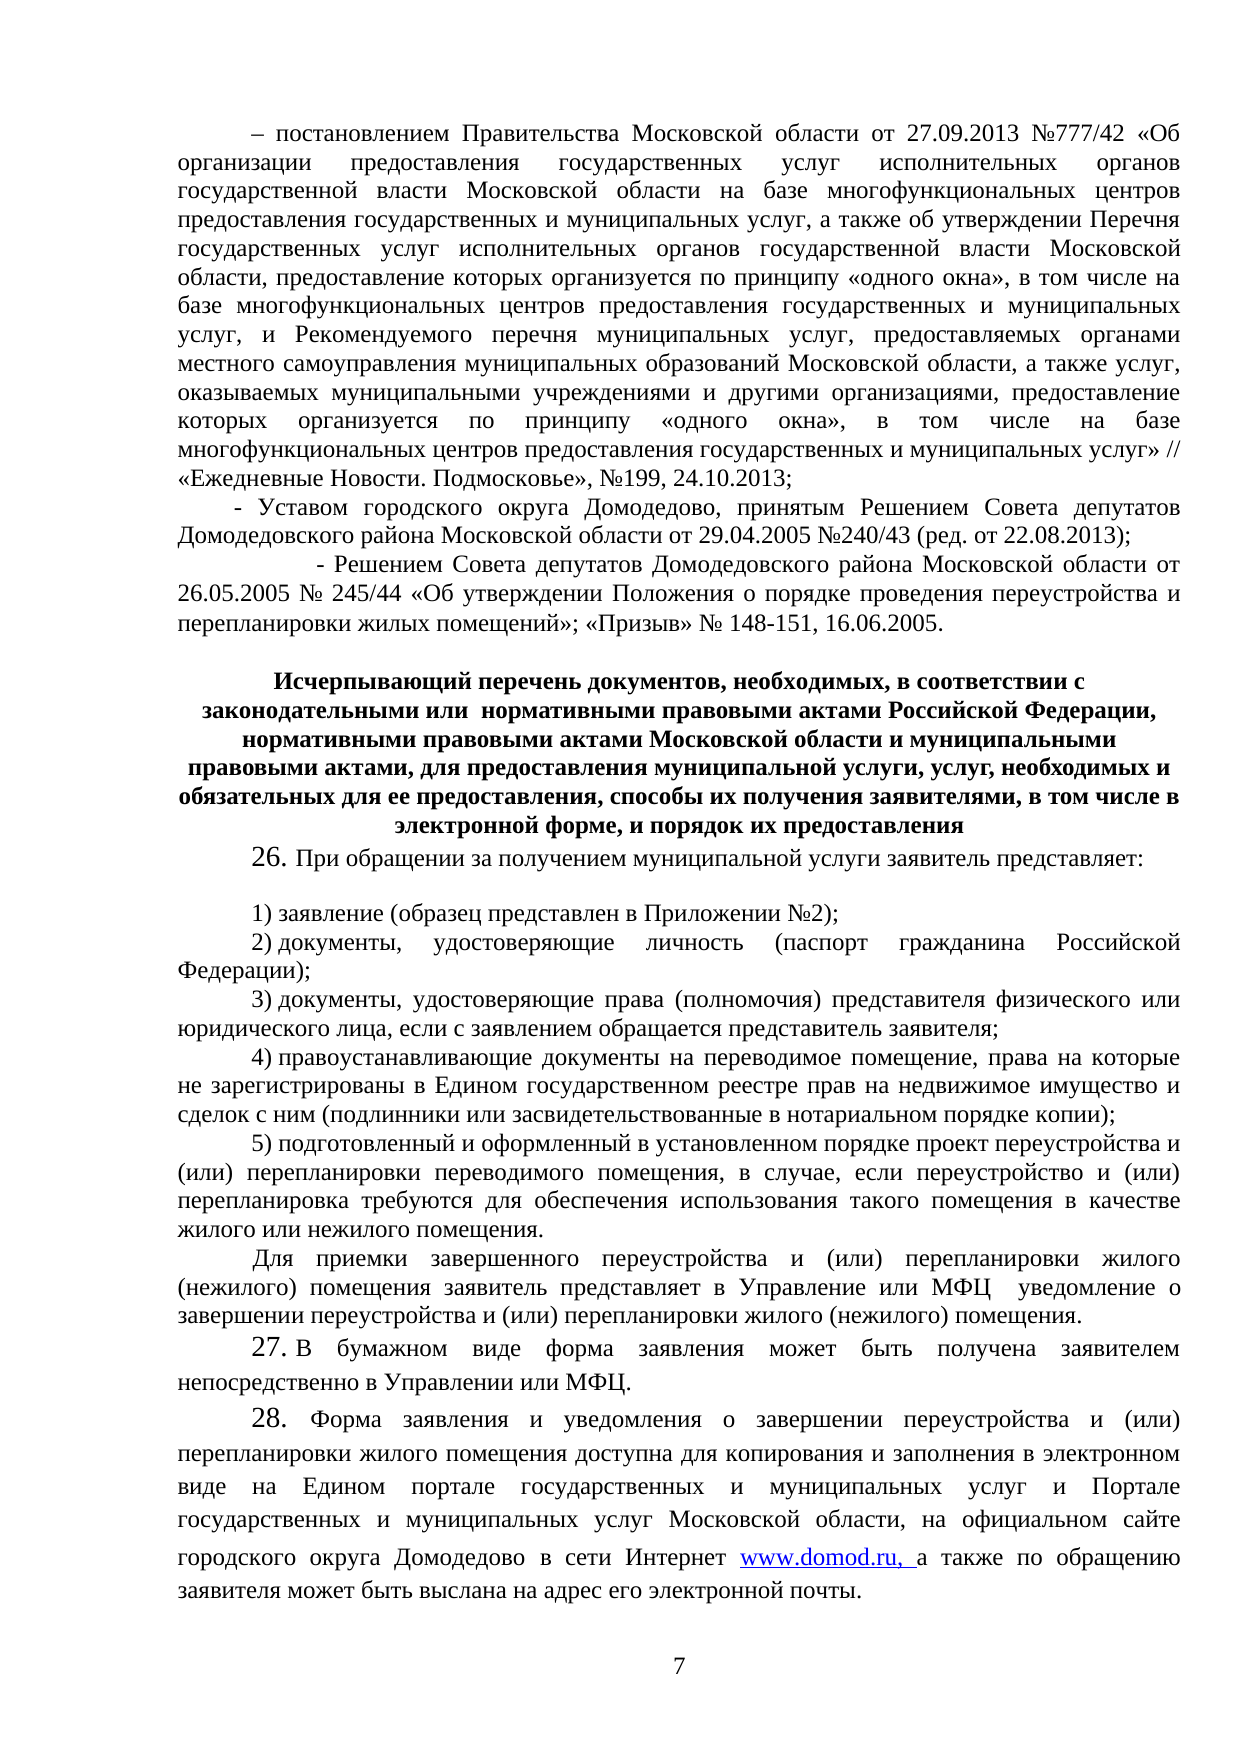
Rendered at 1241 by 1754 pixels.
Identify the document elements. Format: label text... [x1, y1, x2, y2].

text 5) подготовленный и оформленный в установленном порядке проект переустройства и (или) перепланировки переводимого помещения, в случае, если переустройство и (или) перепланировка требуются для обеспечения использования такого помещения в качестве жилого или нежилого помещения. [177, 1128, 1181, 1243]
text 4) правоустанавливающие документы на переводимое помещение, права на которые не зарегистрированы в Едином государственном реестре прав на недвижимое имущество и сделок с ним (подлинники или засвидетельствованные в нотариальном порядке копии); [177, 1042, 1181, 1128]
text 3) документы, удостоверяющие права (полномочия) представителя физического или юридического лица, если с заявлением обращается представитель заявителя; [177, 984, 1181, 1042]
text 2) документы, удостоверяющие личность (паспорт гражданина Российской Федерации); [177, 927, 1181, 984]
list При обращении за получением муниципальной услуги заявитель представляет: [177, 839, 1181, 872]
list В бумажном виде форма заявления может быть получена заявителем непосредственно в Управлении или МФЦ. [177, 1329, 1181, 1396]
text - Уставом городского округа Домодедово, принятым Решением Совета депутатов Домодедовского района Московской области от 29.04.2005 №240/43 (ред. от 22.08.2013); [177, 492, 1181, 549]
text Для приемки завершенного переустройства и (или) перепланировки жилого (нежилого) помещения заявитель представляет в Управление или МФЦ уведомление о завершении переустройства и (или) перепланировки жилого (нежилого) помещения. [177, 1243, 1181, 1329]
list Форма заявления и уведомления о завершении переустройства и (или) перепланировки жилого помещения доступна для копирования и заполнения в электронном виде на Едином портале государственных и муниципальных услуг и Портале государственных и муниципальных услуг Московской области, на официальном сайте городского округа Домодедово в сети Интернет www.domod.ru, а также по обращению заявителя может быть выслана на адрес его электронной почты. [177, 1400, 1181, 1604]
text - Решением Совета депутатов Домодедовского района Московской области от 26.05.2005 № 245/44 «Об утверждении Положения о порядке проведения переустройства и перепланировки жилых помещений»; «Призыв» № 148-151, 16.06.2005. [177, 549, 1181, 637]
text Исчерпывающий перечень документов, необходимых, в соответствии с законодательными или нормативными правовыми актами Российской Федерации, нормативными правовыми актами Московской области и муниципальными правовыми актами, для предоставления муниципальной услуги, услуг, необходимых и обязательных для ее предоставления, способы их получения заявителями, в том числе в электронной форме, и порядок их предоставления [177, 666, 1181, 839]
text 1) заявление (образец представлен в Приложении №2); [177, 898, 1181, 927]
text – постановлением Правительства Московской области от 27.09.2013 №777/42 «Об организации предоставления государственных услуг исполнительных органов государственной власти Московской области на базе многофункциональных центров предоставления государственных и муниципальных услуг, а также об утверждении Перечня государственных услуг исполнительных органов государственной власти Московской области, предоставление которых организуется по принципу «одного окна», в том числе на базе многофункциональных центров предоставления государственных и муниципальных услуг, и Рекомендуемого перечня муниципальных услуг, предоставляемых органами местного самоуправления муниципальных образований Московской области, а также услуг, оказываемых муниципальными учреждениями и другими организациями, предоставление которых организуется по принципу «одного окна», в том числе на базе многофункциональных центров предоставления государственных и муниципальных услуг» // «Ежедневные Новости. Подмосковье», №199, 24.10.2013; [177, 118, 1181, 492]
